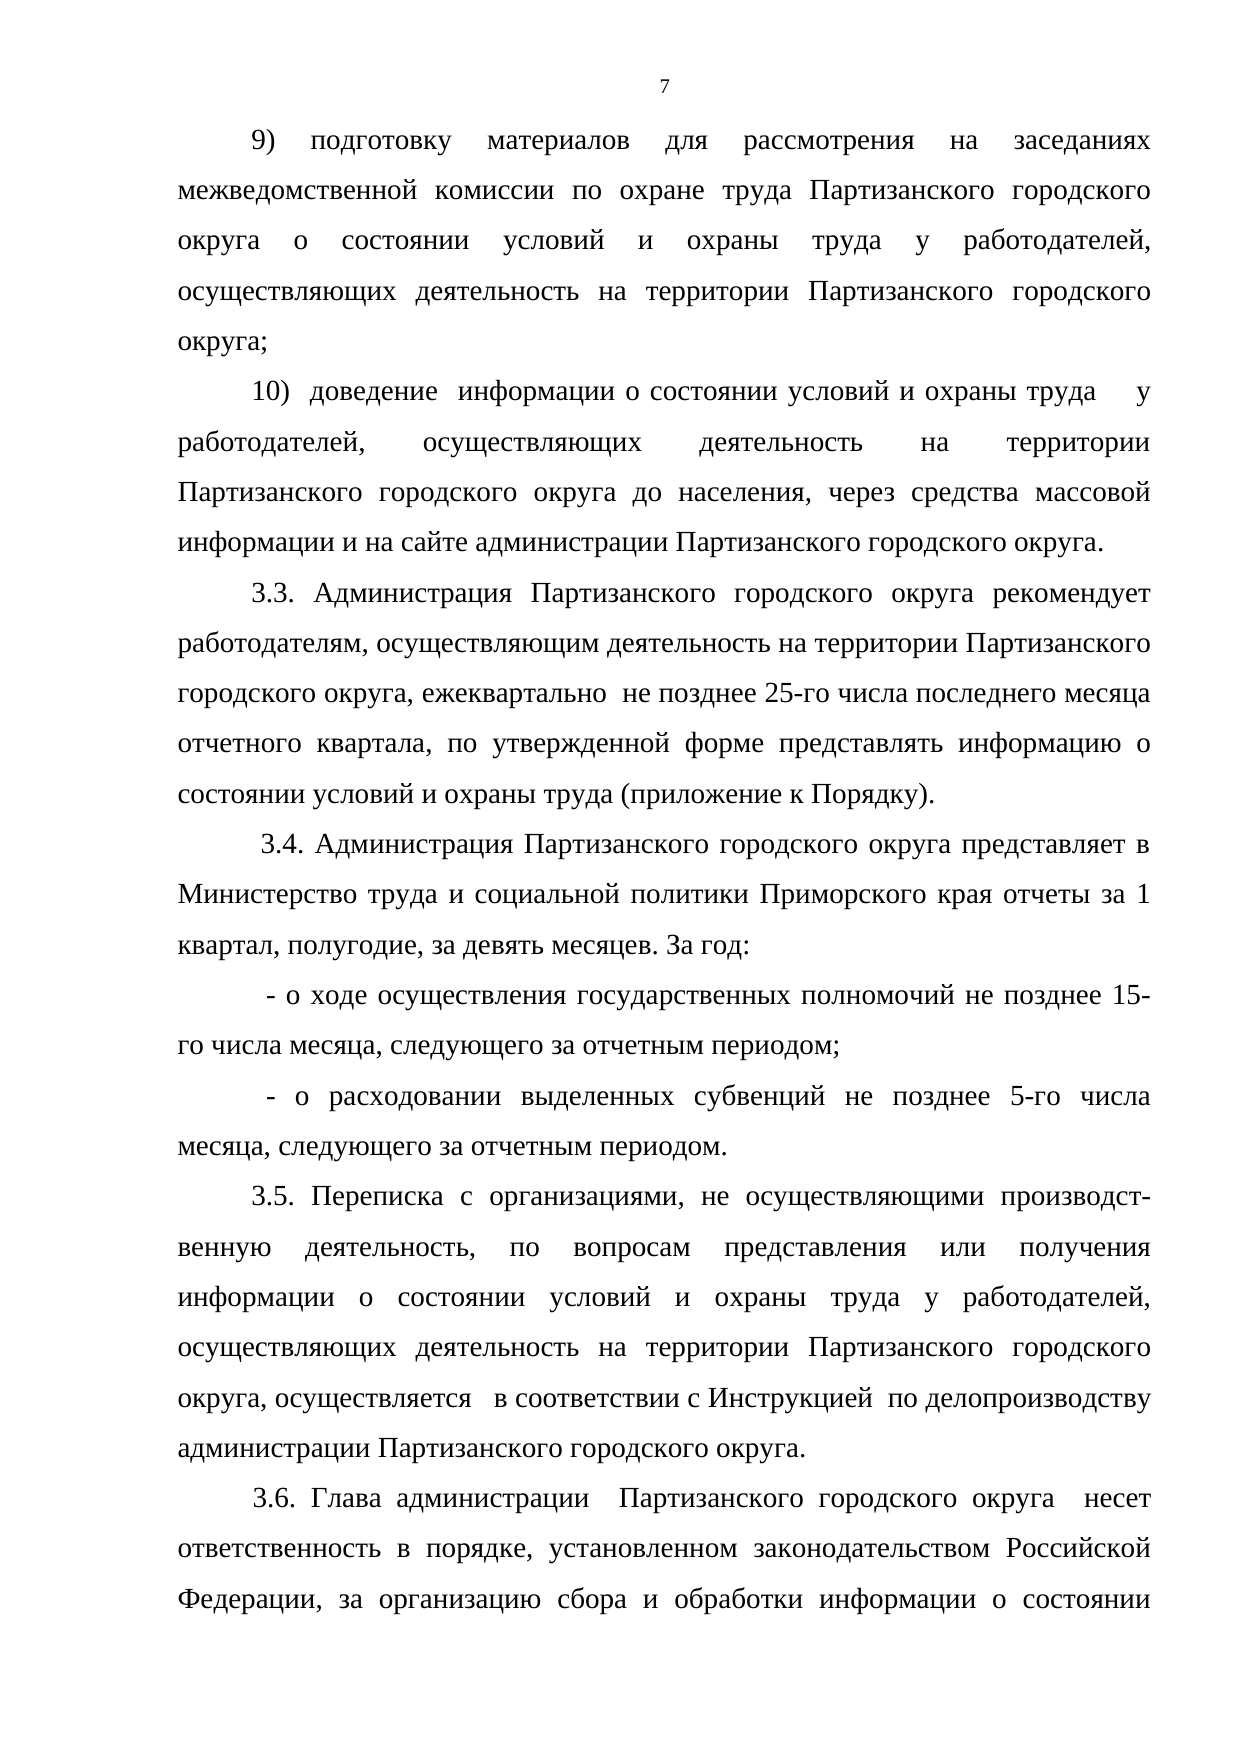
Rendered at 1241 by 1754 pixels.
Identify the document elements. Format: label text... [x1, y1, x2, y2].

text 9) подготовку материалов для рассмотрения на заседаниях межведомственной комиссии по охране труда Партизанского городского округа о состоянии условий и охраны труда у работодателей, осуществляющих деятельность на территории Партизанского городского округа; [177, 122, 1152, 357]
text - о ходе осуществления государственных полномочий не позднее 15-го числа месяца, следующего за отчетным периодом; [177, 977, 1152, 1061]
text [177, 1480, 1152, 1614]
text 3.5. Переписка с организациями, не осуществляющими производст- венную деятельность, по вопросам представления или получения информации о состоянии условий и охраны труда у работодателей, осуществляющих деятельность на территории Партизанского городского округа, осуществляется в соответствии с Инструкцией по делопроизводству администрации Партизанского городского округа. [177, 1178, 1152, 1463]
text 3.3. Администрация Партизанского городского округа рекомендует работодателям, осуществляющим деятельность на территории Партизанского городского округа, ежеквартально не позднее 25-го числа последнего месяца отчетного квартала, по утвержденной форме представлять информацию о состоянии условий и охраны труда (приложение к Порядку). [177, 575, 1152, 809]
text 10) доведение информации о состоянии условий и охраны труда у работодателей, осуществляющих деятельность на территории Партизанского городского округа до населения, через средства массовой информации и на сайте администрации Партизанского городского округа. [177, 373, 1152, 558]
text 3.4. Администрация Партизанского городского округа представляет в Министерство труда и социальной политики Приморского края отчеты за 1 квартал, полугодие, за девять месяцев. За год: [177, 826, 1152, 960]
text - о расходовании выделенных субвенций не позднее 5-го числа месяца, следующего за отчетным периодом. [177, 1078, 1152, 1162]
